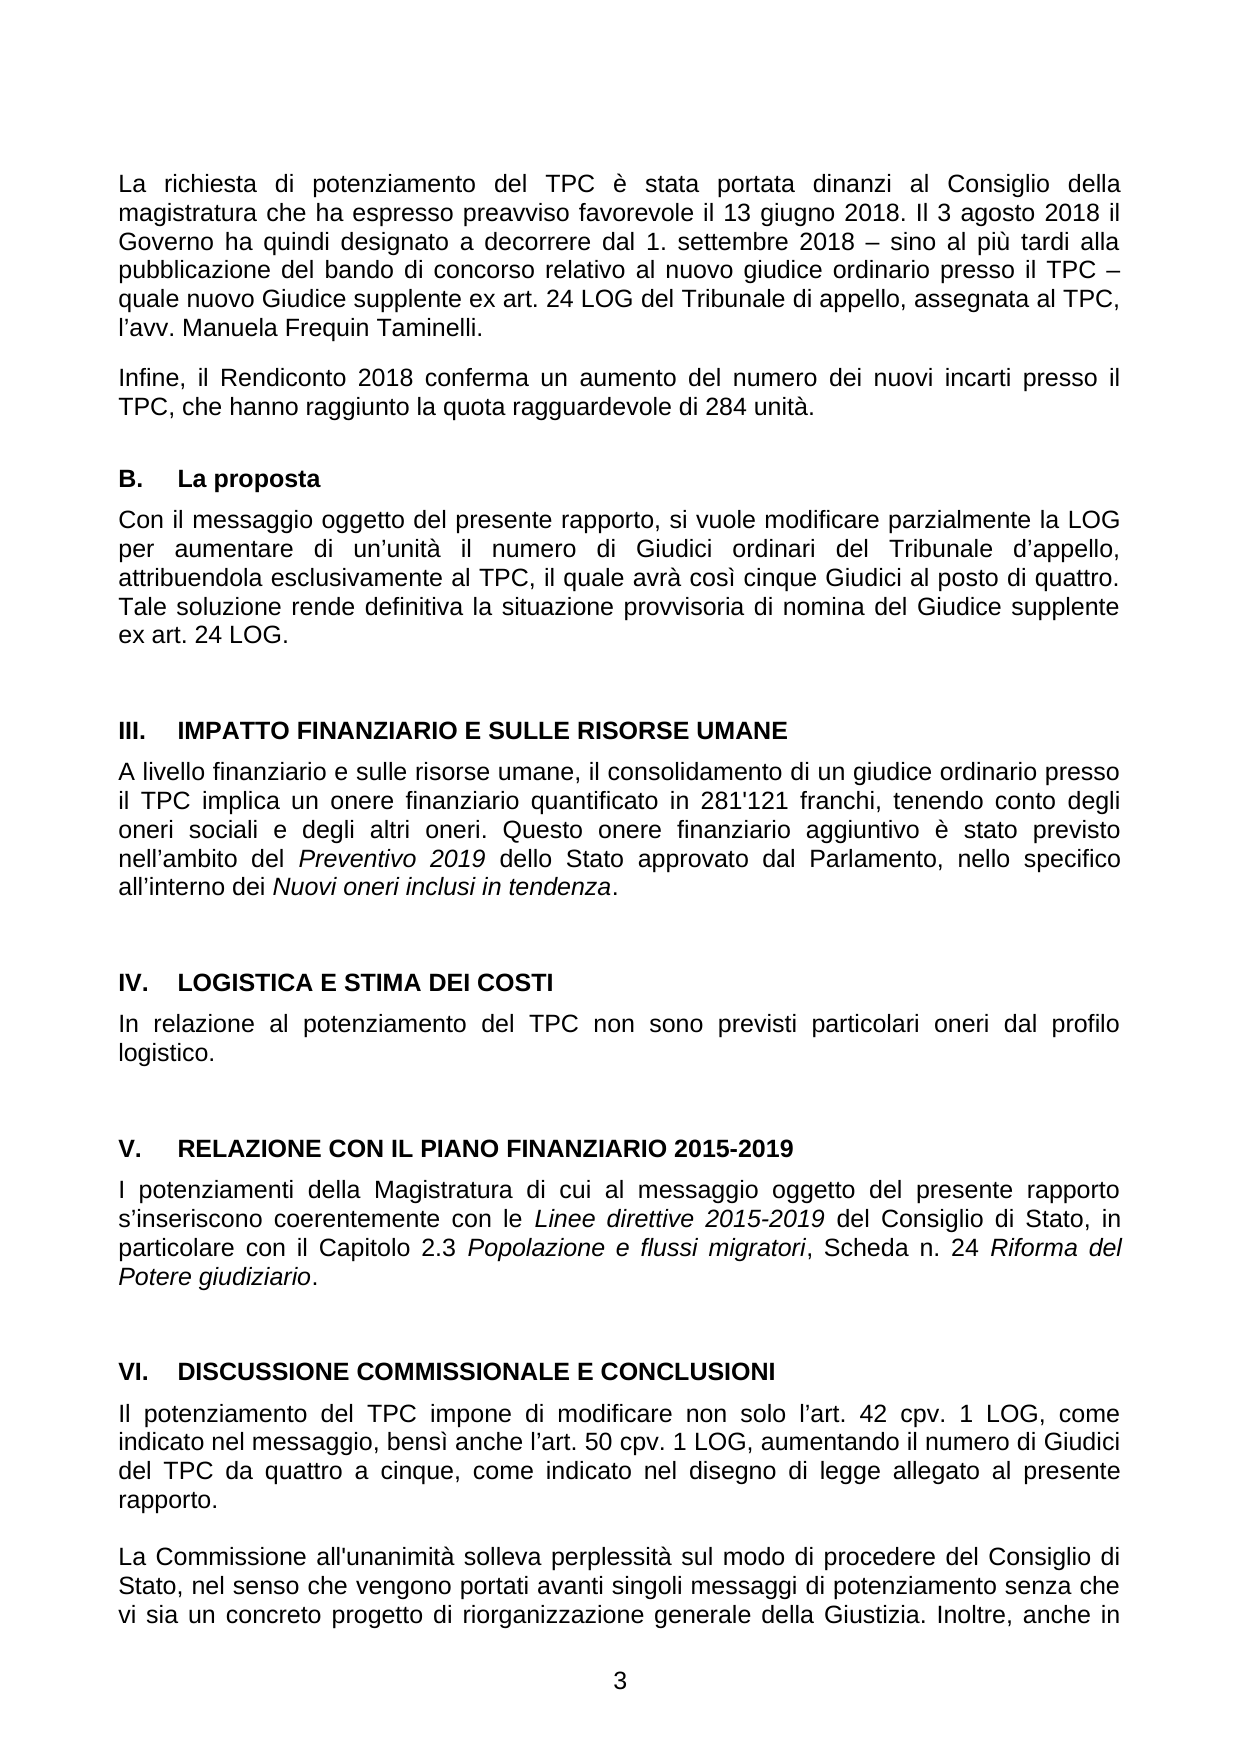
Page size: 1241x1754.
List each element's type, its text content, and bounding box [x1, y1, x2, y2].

subtitle B. La proposta [118, 464, 1122, 493]
subtitle Logistica e stima dei costi [118, 968, 1122, 997]
text Il potenziamento del TPC impone di modificare non solo l’art. 42 cpv. 1 LOG, come indicato nel messaggio, bensì anche l’art. 50 cpv. 1 LOG, aumentando il numero di Giudici del TPC da quattro a cinque, come indicato nel disegno di legge allegato al presente rapporto. [118, 1398, 1122, 1513]
subtitle Relazione con il piano finanziario 2015-2019 [118, 1134, 1122, 1163]
text I potenziamenti della Magistratura di cui al messaggio oggetto del presente rapporto s’inseriscono coerentemente con le Linee direttive 2015-2019 del Consiglio di Stato, in particolare con il Capitolo 2.3 Popolazione e flussi migratori, Scheda n. 24 Riforma del Potere giudiziario. [118, 1175, 1122, 1290]
subtitle Discussione commissionale e conclusioni [118, 1357, 1122, 1386]
text La richiesta di potenziamento del TPC è stata portata dinanzi al Consiglio della magistratura che ha espresso preavviso favorevole il 13 giugno 2018. Il 3 agosto 2018 il Governo ha quindi designato a decorrere dal 1. settembre 2018 – sino al più tardi alla pubblicazione del bando di concorso relativo al nuovo giudice ordinario presso il TPC – quale nuovo Giudice supplente ex art. 24 LOG del Tribunale di appello, assegnata al TPC, l’avv. Manuela Frequin Taminelli. [118, 169, 1122, 342]
subtitle Impatto finanziario e sulle risorse umane [118, 716, 1122, 745]
text Infine, il Rendiconto 2018 conferma un aumento del numero dei nuovi incarti presso il TPC, che hanno raggiunto la quota ragguardevole di 284 unità. [118, 363, 1122, 421]
text In relazione al potenziamento del TPC non sono previsti particolari oneri dal profilo logistico. [118, 1009, 1122, 1067]
text Con il messaggio oggetto del presente rapporto, si vuole modificare parzialmente la LOG per aumentare di un’unità il numero di Giudici ordinari del Tribunale d’appello, attribuendola esclusivamente al TPC, il quale avrà così cinque Giudici al posto di quattro. Tale soluzione rende definitiva la situazione provvisoria di nomina del Giudice supplente ex art. 24 LOG. [118, 505, 1122, 649]
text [118, 1542, 1122, 1628]
text A livello finanziario e sulle risorse umane, il consolidamento di un giudice ordinario presso il TPC implica un onere finanziario quantificato in 281'121 franchi, tenendo conto degli oneri sociali e degli altri oneri. Questo onere finanziario aggiuntivo è stato previsto nell’ambito del Preventivo 2019 dello Stato approvato dal Parlamento, nello specifico all’interno dei Nuovi oneri inclusi in tendenza. [118, 757, 1122, 901]
